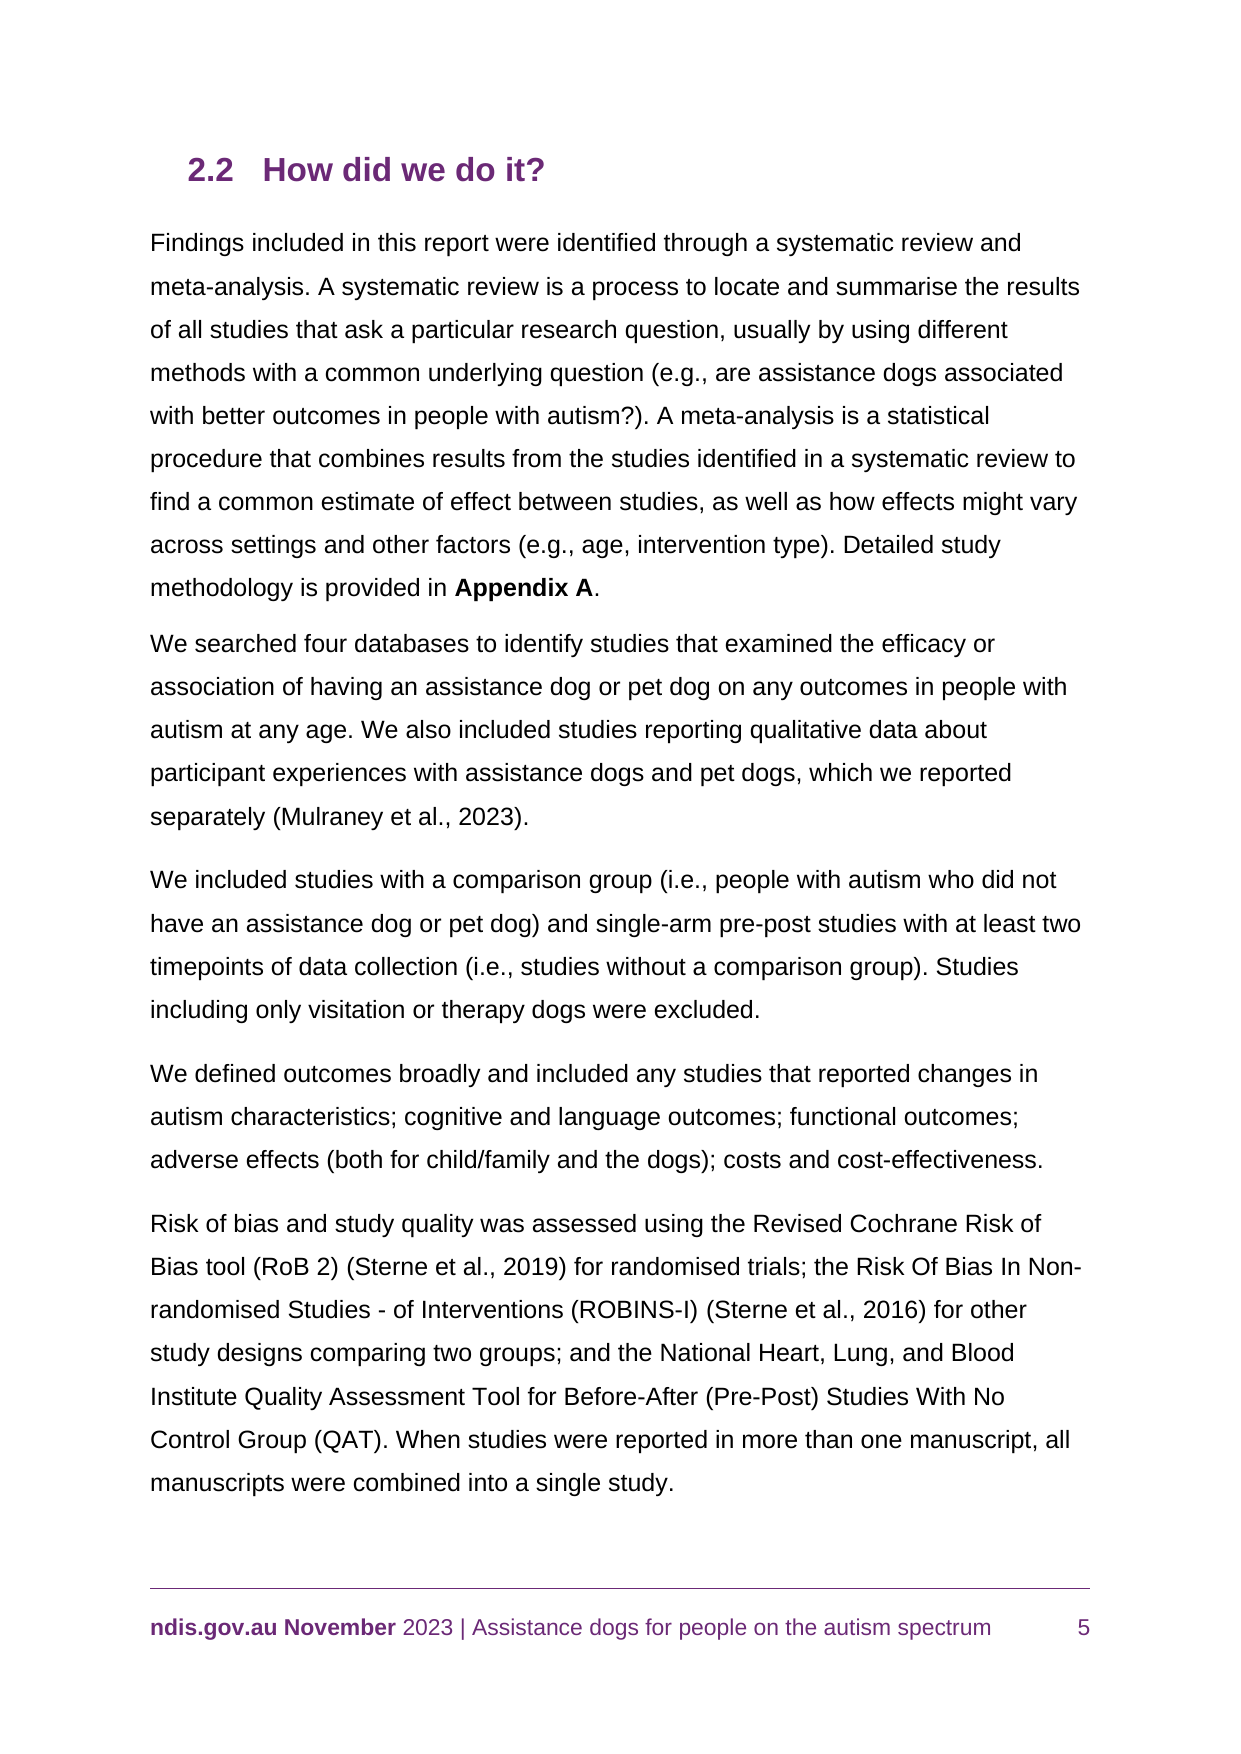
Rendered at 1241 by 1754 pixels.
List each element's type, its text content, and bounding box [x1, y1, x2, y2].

text We included studies with a comparison group (i.e., people with autism who did not have an assistance dog or pet dog) and single-arm pre-post studies with at least two timepoints of data collection (i.e., studies without a comparison group). Studies including only visitation or therapy dogs were excluded. [150, 866, 1090, 1024]
text We defined outcomes broadly and included any studies that reported changes in autism characteristics; cognitive and language outcomes; functional outcomes; adverse effects (both for child/family and the dogs); costs and cost-effectiveness. [150, 1059, 1090, 1174]
text Risk of bias and study quality was assessed using the Revised Cochrane Risk of Bias tool (RoB 2) (Sterne et al., 2019) for randomised trials; the Risk Of Bias In Non-randomised Studies - of Interventions (ROBINS-I) (Sterne et al., 2016) for other study designs comparing two groups; and the National Heart, Lung, and Blood Institute Quality Assessment Tool for Before-After (Pre-Post) Studies With No Control Group (QAT). When studies were reported in more than one manuscript, all manuscripts were combined into a single study. [150, 1209, 1090, 1497]
text Findings included in this report were identified through a systematic review and meta-analysis. A systematic review is a process to locate and summarise the results of all studies that ask a particular research question, usually by using different methods with a common underlying question (e.g., are assistance dogs associated with better outcomes in people with autism?). A meta-analysis is a statistical procedure that combines results from the studies identified in a systematic review to find a common estimate of effect between studies, as well as how effects might vary across settings and other factors (e.g., age, intervention type). Detailed study methodology is provided in Appendix A. [150, 228, 1090, 602]
subtitle How did we do it? [187, 150, 1090, 188]
text We searched four databases to identify studies that examined the efficacy or association of having an assistance dog or pet dog on any outcomes in people with autism at any age. We also included studies reporting qualitative data about participant experiences with assistance dogs and pet dogs, which we reported separately (Mulraney et al., 2023). [150, 629, 1090, 830]
